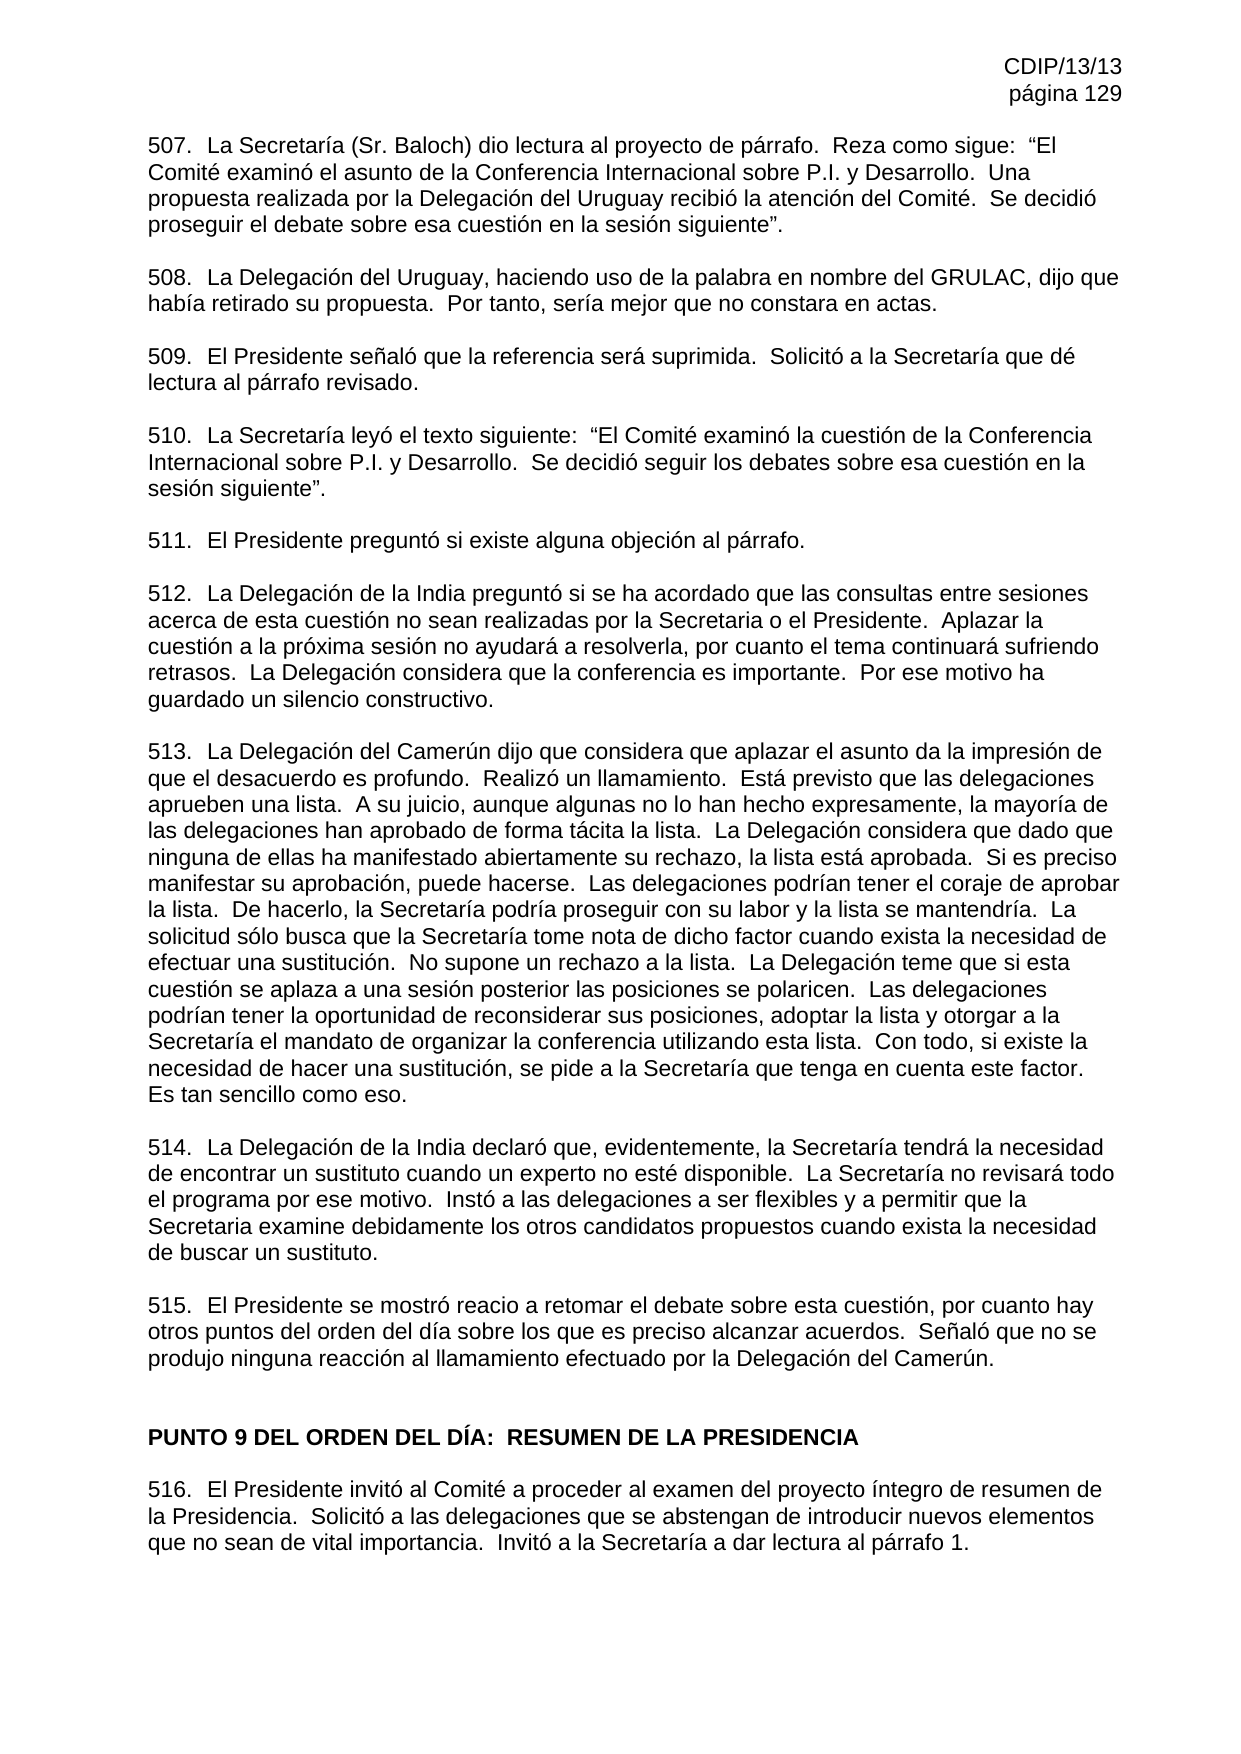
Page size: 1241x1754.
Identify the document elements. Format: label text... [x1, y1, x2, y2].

list El Presidente señaló que la referencia será suprimida. Solicitó a la Secretaría que dé lectura al párrafo revisado. [148, 343, 1122, 396]
list La Delegación del Uruguay, haciendo uso de la palabra en nombre del GRULAC, dijo que había retirado su propuesta. Por tanto, sería mejor que no constara en actas. [148, 264, 1122, 317]
list El Presidente se mostró reacio a retomar el debate sobre esta cuestión, por cuanto hay otros puntos del orden del día sobre los que es preciso alcanzar acuerdos. Señaló que no se produjo ninguna reacción al llamamiento efectuado por la Delegación del Camerún. [148, 1292, 1122, 1371]
list La Delegación del Camerún dijo que considera que aplazar el asunto da la impresión de que el desacuerdo es profundo. Realizó un llamamiento. Está previsto que las delegaciones aprueben una lista. A su juicio, aunque algunas no lo han hecho expresamente, la mayoría de las delegaciones han aprobado de forma tácita la lista. La Delegación considera que dado que ninguna de ellas ha manifestado abiertamente su rechazo, la lista está aprobada. Si es preciso manifestar su aprobación, puede hacerse. Las delegaciones podrían tener el coraje de aprobar la lista. De hacerlo, la Secretaría podría proseguir con su labor y la lista se mantendría. La solicitud sólo busca que la Secretaría tome nota de dicho factor cuando exista la necesidad de efectuar una sustitución. No supone un rechazo a la lista. La Delegación teme que si esta cuestión se aplaza a una sesión posterior las posiciones se polaricen. Las delegaciones podrían tener la oportunidad de reconsiderar sus posiciones, adoptar la lista y otorgar a la Secretaría el mandato de organizar la conferencia utilizando esta lista. Con todo, si existe la necesidad de hacer una sustitución, se pide a la Secretaría que tenga en cuenta este factor. Es tan sencillo como eso. [148, 738, 1122, 1107]
list La Delegación de la India declaró que, evidentemente, la Secretaría tendrá la necesidad de encontrar un sustituto cuando un experto no esté disponible. La Secretaría no revisará todo el programa por ese motivo. Instó a las delegaciones a ser flexibles y a permitir que la Secretaria examine debidamente los otros candidatos propuestos cuando exista la necesidad de buscar un sustituto. [148, 1134, 1122, 1265]
list El Presidente invitó al Comité a proceder al examen del proyecto íntegro de resumen de la Presidencia. Solicitó a las delegaciones que se abstengan de introducir nuevos elementos que no sean de vital importancia. Invitó a la Secretaría a dar lectura al párrafo 1. [148, 1476, 1122, 1555]
list La Delegación de la India preguntó si se ha acordado que las consultas entre sesiones acerca de esta cuestión no sean realizadas por la Secretaria o el Presidente. Aplazar la cuestión a la próxima sesión no ayudará a resolverla, por cuanto el tema continuará sufriendo retrasos. La Delegación considera que la conferencia es importante. Por ese motivo ha guardado un silencio constructivo. [148, 580, 1122, 712]
list El Presidente preguntó si existe alguna objeción al párrafo. [148, 527, 1122, 554]
list La Secretaría leyó el texto siguiente: “El Comité examinó la cuestión de la Conferencia Internacional sobre P.I. y Desarrollo. Se decidió seguir los debates sobre esa cuestión en la sesión siguiente”. [148, 422, 1122, 501]
list La Secretaría (Sr. Baloch) dio lectura al proyecto de párrafo. Reza como sigue: “El Comité examinó el asunto de la Conferencia Internacional sobre P.I. y Desarrollo. Una propuesta realizada por la Delegación del Uruguay recibió la atención del Comité. Se decidió proseguir el debate sobre esa cuestión en la sesión siguiente”. [148, 132, 1122, 238]
text PUNTO 9 DEL ORDEN DEL DÍA: RESUMEN DE LA PRESIDENCIA [148, 1423, 1122, 1450]
